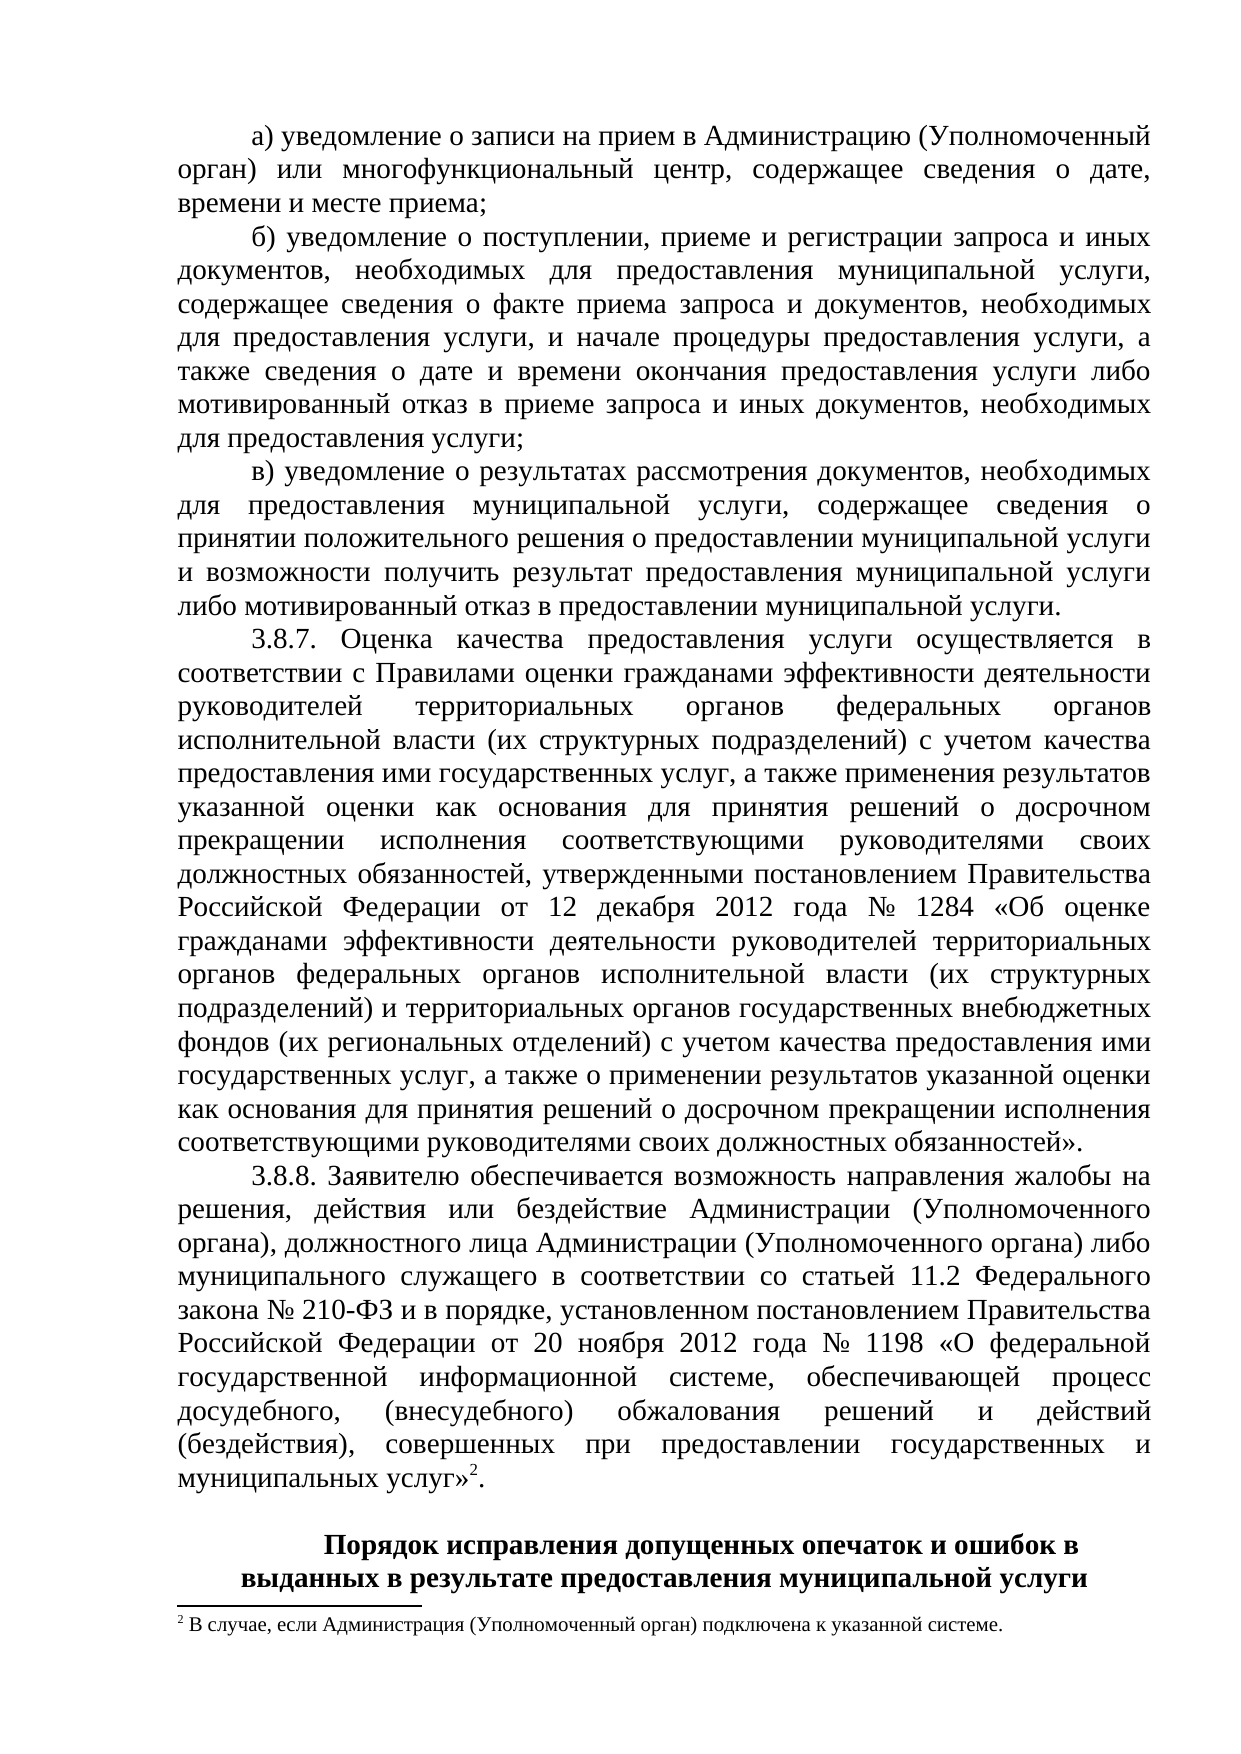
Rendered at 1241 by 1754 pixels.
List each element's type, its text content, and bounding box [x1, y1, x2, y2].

text 3.8.7. Оценка качества предоставления услуги осуществляется в соответствии с Правилами оценки гражданами эффективности деятельности руководителей территориальных органов федеральных органов исполнительной власти (их структурных подразделений) с учетом качества предоставления ими государственных услуг, а также применения результатов указанной оценки как основания для принятия решений о досрочном прекращении исполнения соответствующими руководителями своих должностных обязанностей, утвержденными постановлением Правительства Российской Федерации от 12 декабря 2012 года № 1284 «Об оценке гражданами эффективности деятельности руководителей территориальных органов федеральных органов исполнительной власти (их структурных подразделений) и территориальных органов государственных внебюджетных фондов (их региональных отделений) с учетом качества предоставления ими государственных услуг, а также о применении результатов указанной оценки как основания для принятия решений о досрочном прекращении исполнения соответствующими руководителями своих должностных обязанностей». [177, 621, 1152, 1158]
text в) уведомление о результатах рассмотрения документов, необходимых для предоставления муниципальной услуги, содержащее сведения о принятии положительного решения о предоставлении муниципальной услуги и возможности получить результат предоставления муниципальной услуги либо мотивированный отказ в предоставлении муниципальной услуги. [177, 453, 1152, 621]
text б) уведомление о поступлении, приеме и регистрации запроса и иных документов, необходимых для предоставления муниципальной услуги, содержащее сведения о факте приема запроса и документов, необходимых для предоставления услуги, и начале процедуры предоставления услуги, а также сведения о дате и времени окончания предоставления услуги либо мотивированный отказ в приеме запроса и иных документов, необходимых для предоставления услуги; [177, 219, 1152, 453]
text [177, 1527, 1152, 1594]
text а) уведомление о записи на прием в Администрацию (Уполномоченный орган) или многофункциональный центр, содержащее сведения о дате, времени и месте приема; [177, 118, 1152, 219]
text 3.8.8. Заявителю обеспечивается возможность направления жалобы на решения, действия или бездействие Администрации (Уполномоченного органа), должностного лица Администрации (Уполномоченного органа) либо муниципального служащего в соответствии со статьей 11.2 Федерального закона № 210-ФЗ и в порядке, установленном постановлением Правительства Российской Федерации от 20 ноября 2012 года № 1198 «О федеральной государственной информационной системе, обеспечивающей процесс досудебного, (внесудебного) обжалования решений и действий (бездействия), совершенных при предоставлении государственных и муниципальных услуг». [177, 1158, 1152, 1493]
